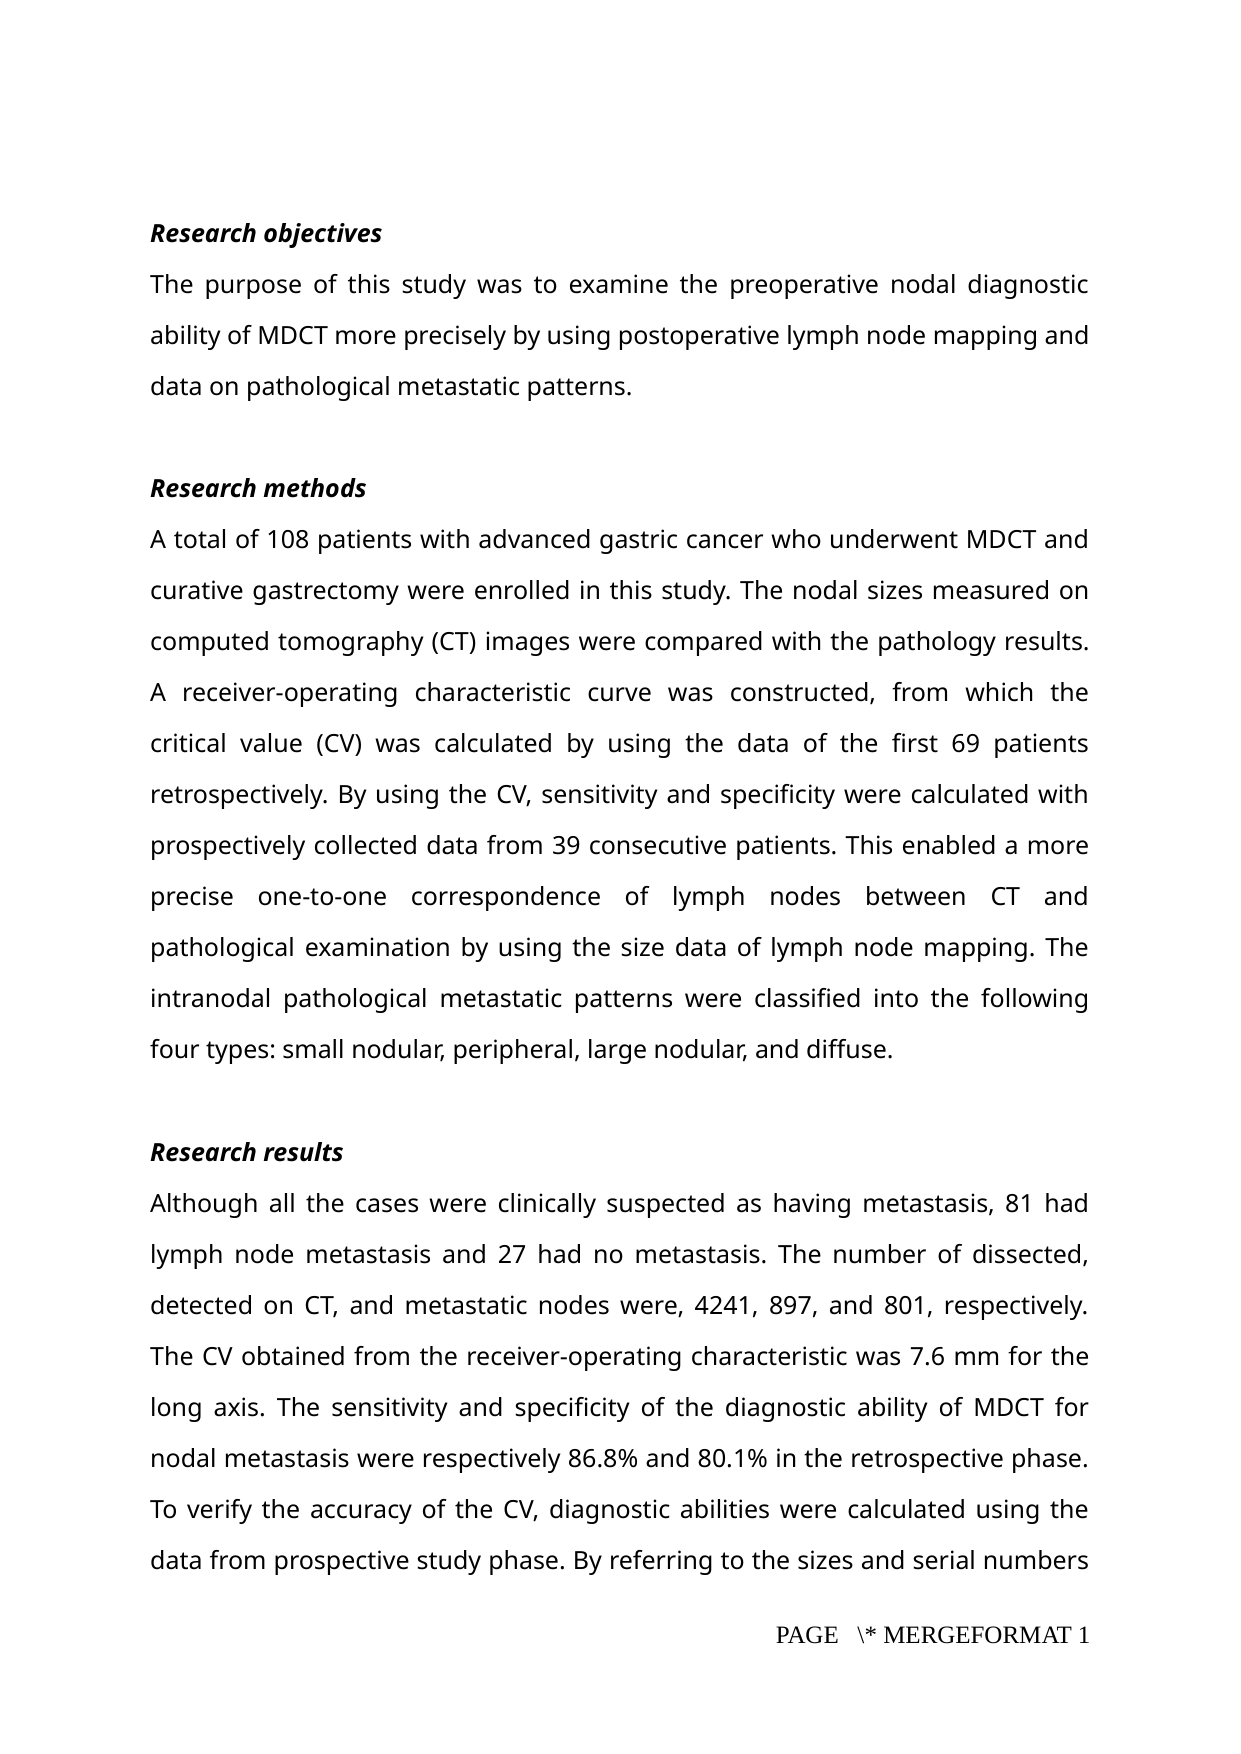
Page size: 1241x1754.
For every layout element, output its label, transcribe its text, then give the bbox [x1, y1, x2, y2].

text Research methods [150, 471, 1090, 505]
text The purpose of this study was to examine the preoperative nodal diagnostic ability of MDCT more precisely by using postoperative lymph node mapping and data on pathological metastatic patterns. [150, 267, 1090, 403]
text Research objectives [150, 216, 1090, 249]
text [150, 1185, 1090, 1577]
text A total of 108 patients with advanced gastric cancer who underwent MDCT and curative gastrectomy were enrolled in this study. The nodal sizes measured on computed tomography (CT) images were compared with the pathology results. A receiver-operating characteristic curve was constructed, from which the critical value (CV) was calculated by using the data of the first 69 patients retrospectively. By using the CV, sensitivity and specificity were calculated with prospectively collected data from 39 consecutive patients. This enabled a more precise one-to-one correspondence of lymph nodes between CT and pathological examination by using the size data of lymph node mapping. The intranodal pathological metastatic patterns were classified into the following four types: small nodular, peripheral, large nodular, and diffuse. [150, 522, 1090, 1066]
text Research results [150, 1134, 1090, 1168]
